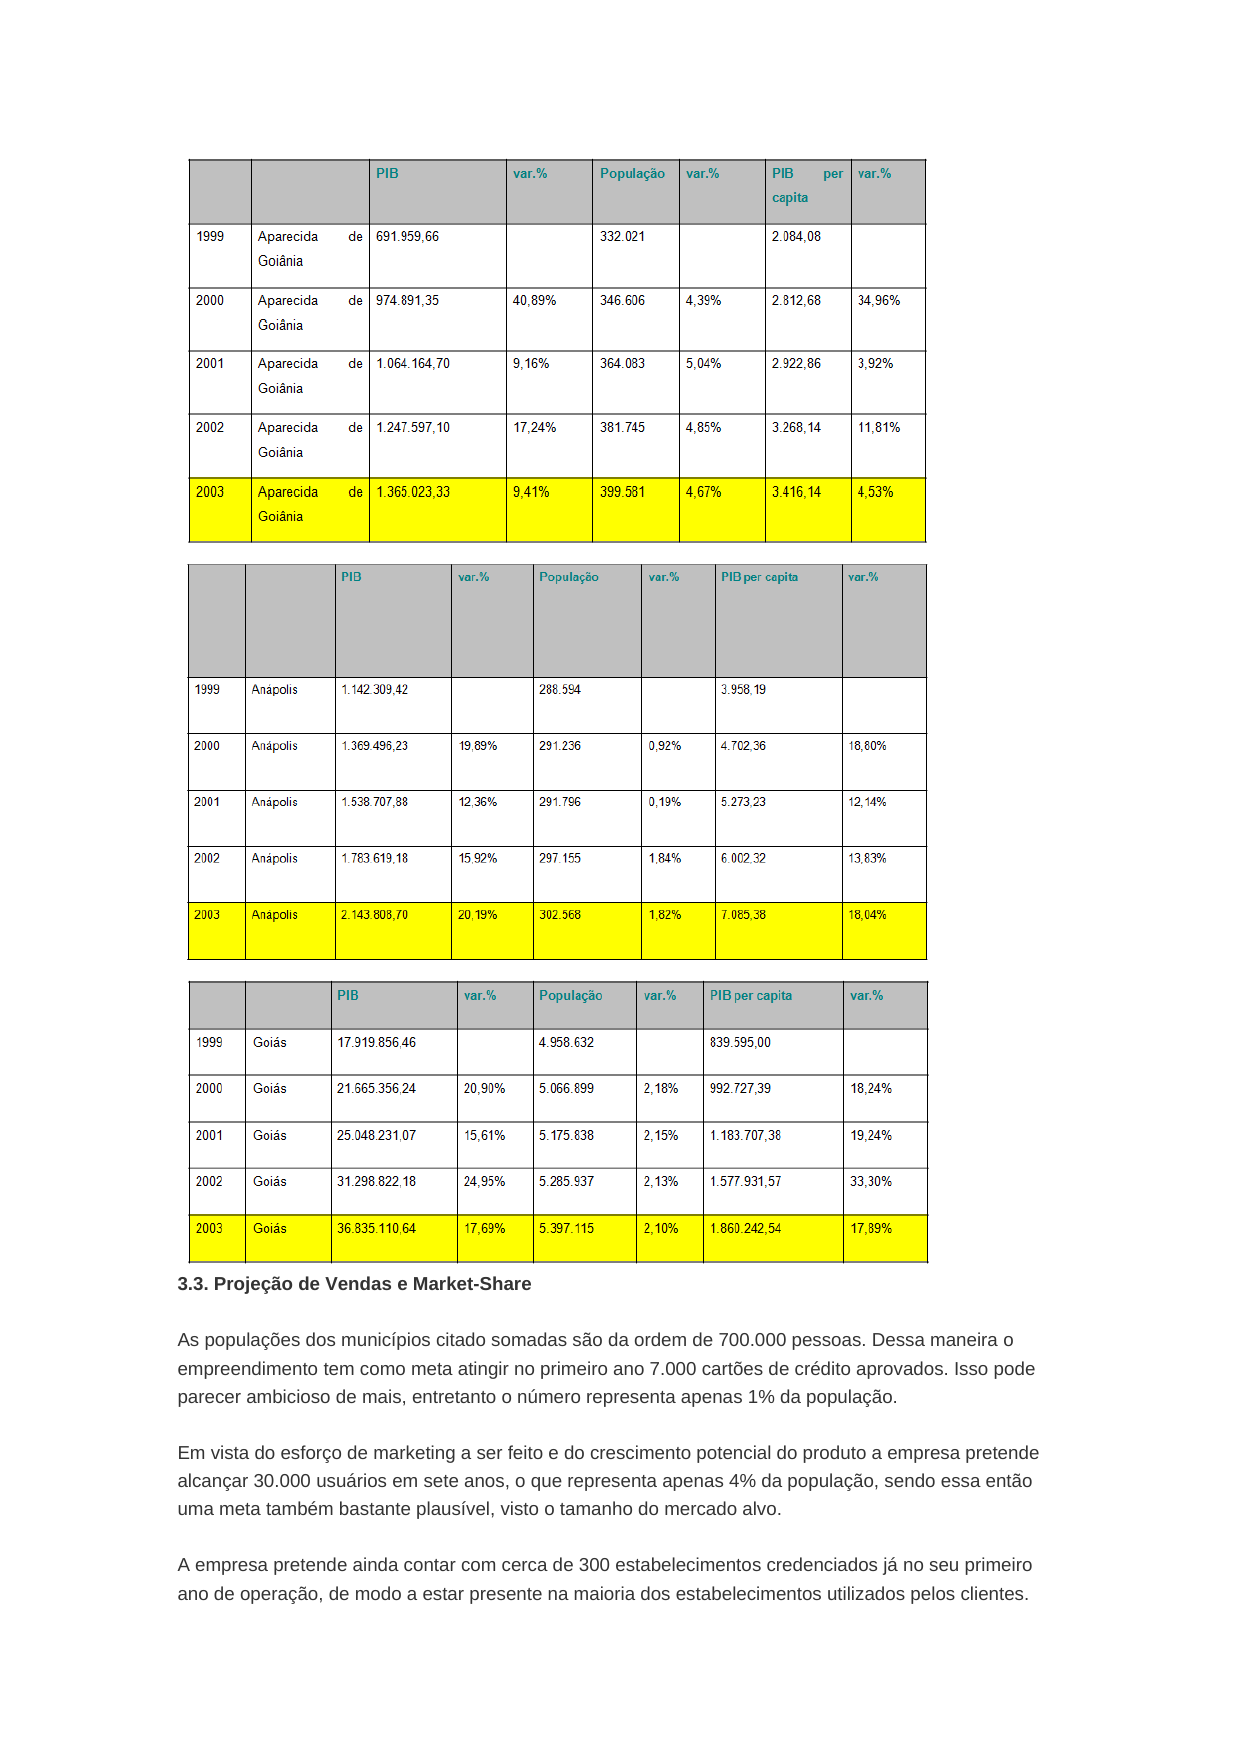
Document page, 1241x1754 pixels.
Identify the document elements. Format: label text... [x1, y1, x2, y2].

text A empresa pretende ainda contar com cerca de 300 estabelecimentos credenciados já no seu primeiro ano de operação, de modo a estar presente na maioria dos estabelecimentos utilizados pelos clientes. [177, 1548, 1063, 1604]
text As populações dos municípios citado somadas são da ordem de 700.000 pessoas. Dessa maneira o empreendimento tem como meta atingir no primeiro ano 7.000 cartões de crédito aprovados. Isso pode parecer ambicioso de mais, entretanto o número representa apenas 1% da população. [177, 1323, 1063, 1407]
text Em vista do esforço de marketing a ser feito e do crescimento potencial do produto a empresa pretende alcançar 30.000 usuários em sete anos, o que representa apenas 4% da população, sendo essa então uma meta também bastante plausível, visto o tamanho do mercado alvo. [177, 1435, 1063, 1519]
text 3.3. Projeção de Vendas e Market-Share [177, 1266, 1063, 1294]
picture [177, 147, 935, 1267]
